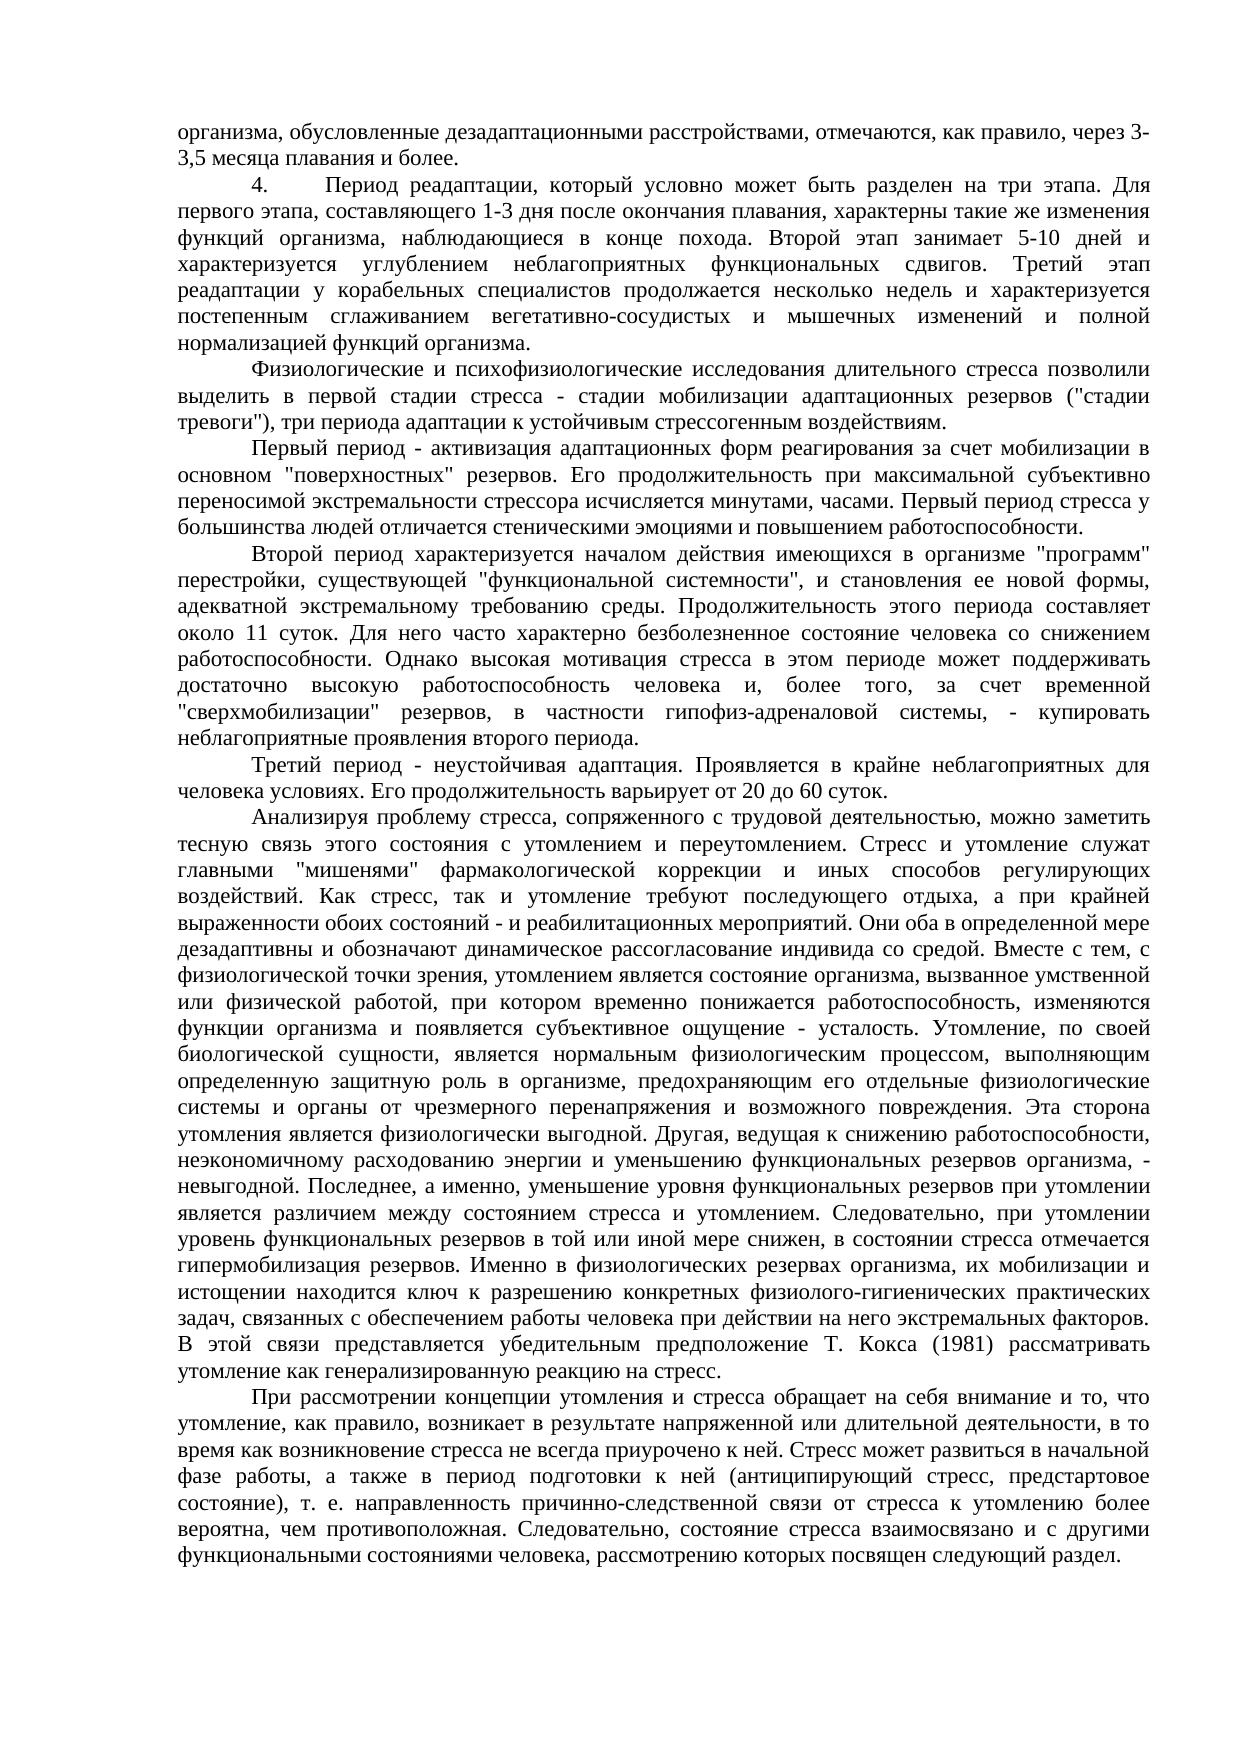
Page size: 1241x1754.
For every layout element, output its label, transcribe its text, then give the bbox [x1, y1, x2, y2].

text Физиологические и психофизиологические исследования длительного стресса позволили выделить в первой стадии стресса - стадии мобилизации адаптационных резервов ("стадии тревоги"), три периода адаптации к устойчивым стрессогенным воздействиям. [177, 355, 1152, 434]
text Второй период характеризуется началом действия имеющихся в организме "программ" перестройки, существующей "функциональной системности", и становления ее новой формы, адекватной экстремальному требованию среды. Продолжительность этого периода составляет около 11 суток. Для него часто характерно безболезненное состояние человека со снижением работоспособности. Однако высокая мотивация стресса в этом периоде может поддерживать достаточно высокую работоспособность человека и, более того, за счет временной "сверхмобилизации" резервов, в частности гипофиз-адреналовой системы, - купировать неблагоприятные проявления второго периода. [177, 540, 1152, 751]
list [177, 118, 1152, 171]
text При рассмотрении концепции утомления и стресса обращает на себя внимание и то, что утомление, как правило, возникает в результате напряженной или длительной деятельности, в то время как возникновение стресса не всегда приурочено к ней. Стресс может развиться в начальной фазе работы, а также в период подготовки к ней (антиципирующий стресс, предстартовое состояние), т. е. направленность причинно-следственной связи от стресса к утомлению более вероятна, чем противоположная. Следовательно, состояние стресса взаимосвязано и с другими функциональными состояниями человека, рассмотрению которых посвящен следующий раздел. [177, 1383, 1152, 1568]
text Анализируя проблему стресса, сопряженного с трудовой деятельностью, можно заметить тесную связь этого состояния с утомлением и переутомлением. Стресс и утомление служат главными "мишенями" фармакологической коррекции и иных способов регулирующих воздействий. Как стресс, так и утомление требуют последующего отдыха, а при крайней выраженности обоих состояний - и реабилитационных мероприятий. Они оба в определенной мере дезадаптивны и обозначают динамическое рассогласование индивида со средой. Вместе с тем, с физиологической точки зрения, утомлением является состояние организма, вызванное умственной или физической работой, при котором временно понижается работоспособность, изменяются функции организма и появляется субъективное ощущение - усталость. Утомление, по своей биологической сущности, является нормальным физиологическим процессом, выполняющим определенную защитную роль в организме, предохраняющим его отдельные физиологические системы и органы от чрезмерного перенапряжения и возможного повреждения. Эта сторона утомления является физиологически выгодной. Другая, ведущая к снижению работоспособности, неэкономичному расходованию энергии и уменьшению функциональных резервов организма, - невыгодной. Последнее, а именно, уменьшение уровня функциональных резервов при утомлении является различием между состоянием стресса и утомлением. Следовательно, при утомлении уровень функциональных резервов в той или иной мере снижен, в состоянии стресса отмечается гипермобилизация резервов. Именно в физиологических резервах организма, их мобилизации и истощении находится ключ к разрешению конкретных физиолого-гигиенических практических задач, связанных с обеспечением работы человека при действии на него экстремальных факторов. В этой связи представляется убедительным предположение Т. Кокса (1981) рассматривать утомление как генерализированную реакцию на стресс. [177, 803, 1152, 1383]
list Период реадаптации, который условно может быть разделен на три этапа. Для первого этапа, составляющего 1-3 дня после окончания плавания, характерны такие же изменения функций организма, наблюдающиеся в конце похода. Второй этап занимает 5-10 дней и характеризуется углублением неблагоприятных функциональных сдвигов. Третий этап реадаптации у корабельных специалистов продолжается несколько недель и характеризуется постепенным сглаживанием вегетативно-сосудистых и мышечных изменений и полной нормализацией функций организма. [177, 171, 1152, 355]
text Третий период - неустойчивая адаптация. Проявляется в крайне неблагоприятных для человека условиях. Его продолжительность варьирует от 20 до 60 суток. [177, 751, 1152, 803]
text Первый период - активизация адаптационных форм реагирования за счет мобилизации в основном "поверхностных" резервов. Его продолжительность при максимальной субъективно переносимой экстремальности стрессора исчисляется минутами, часами. Первый период стресса у большинства людей отличается стеническими эмоциями и повышением работоспособности. [177, 434, 1152, 540]
